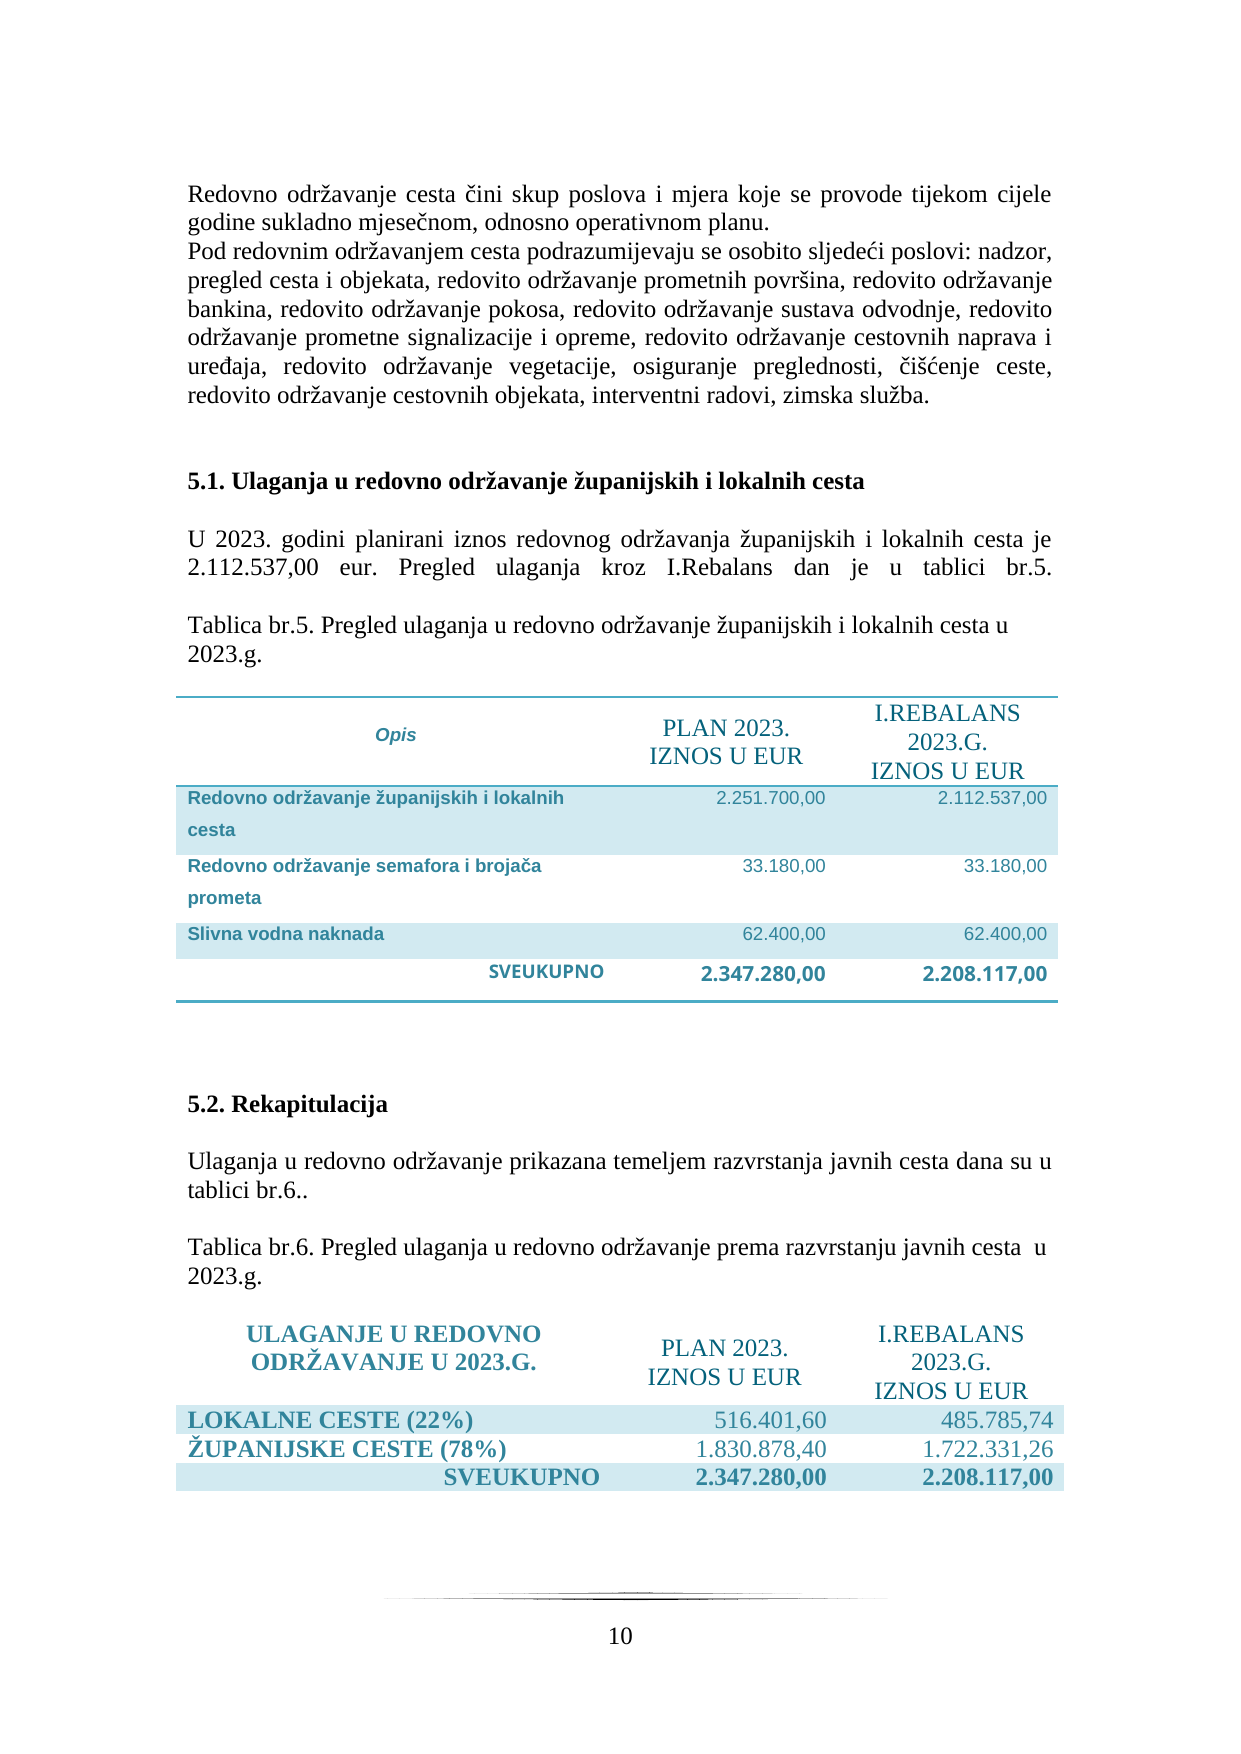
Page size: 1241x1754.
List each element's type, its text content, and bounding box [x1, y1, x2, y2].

table_header ULAGANJE U REDOVNO ODRŽAVANJE U 2023.G. [176, 1319, 611, 1405]
table_cell SVEUKUPNO [176, 1463, 611, 1491]
text Tablica br.6. Pregled ulaganja u redovno održavanje prema razvrstanju javnih cesta u 2023.g. [187, 1232, 1053, 1290]
text 5.2. Rekapitulacija [187, 1089, 1053, 1117]
table_cell 2.208.117,00 [837, 959, 1058, 1000]
table_cell SVEUKUPNO [176, 959, 615, 1000]
table_cell 2.251.700,00 [615, 787, 837, 855]
table_cell 62.400,00 [615, 923, 837, 959]
picture [906, 763, 911, 773]
table_cell 33.180,00 [615, 855, 837, 923]
table_cell 485.785,74 [838, 1405, 1064, 1434]
table_header PLAN 2023. IZNOS U EUR [615, 698, 837, 784]
text Redovno održavanje cesta čini skup poslova i mjera koje se provode tijekom cijele godine sukladno mjesečnom, odnosno operativnom planu. [187, 179, 1053, 236]
table_cell 516.401,60 [611, 1405, 838, 1434]
picture [739, 1369, 744, 1382]
picture [1001, 705, 1006, 716]
table_header I.REBALANS 2023.G. IZNOS U EUR [838, 1319, 1064, 1405]
table_header Opis [176, 698, 615, 784]
text U 2023. godini planirani iznos redovnog održavanja županijskih i lokalnih cesta je 2.112.537,00 eur. Pregled ulaganja kroz I.Rebalans dan je u tablici br.5. [187, 524, 1053, 610]
table_header I.REBALANS 2023.G. IZNOS U EUR [837, 698, 1058, 784]
picture [683, 1369, 688, 1380]
table_cell 62.400,00 [837, 923, 1058, 959]
picture [966, 1383, 971, 1394]
table_cell 1.830.878,40 [611, 1434, 838, 1462]
table_cell 2.347.280,00 [611, 1463, 838, 1491]
table_cell 2.208.117,00 [838, 1463, 1064, 1491]
table_cell Slivna vodna naknada [176, 923, 615, 959]
text Tablica br.5. Pregled ulaganja u redovno održavanje županijskih i lokalnih cesta u 2023.g. [187, 610, 1053, 667]
text 5.1. Ulaganja u redovno održavanje županijskih i lokalnih cesta [187, 466, 1053, 495]
picture [741, 748, 746, 759]
table_cell ŽUPANIJSKE CESTE (78%) [176, 1434, 611, 1462]
table_cell 2.347.280,00 [615, 959, 837, 1000]
picture [721, 720, 726, 730]
picture [1004, 1326, 1009, 1336]
picture [720, 1340, 725, 1350]
table_header PLAN 2023. IZNOS U EUR [611, 1319, 838, 1405]
table_cell LOKALNE CESTE (22%) [176, 1405, 611, 1434]
table_cell 33.180,00 [837, 855, 1058, 923]
picture [1002, 763, 1007, 774]
table_cell Redovno održavanje semafora i brojača prometa [176, 855, 615, 923]
table_cell Redovno održavanje županijskih i lokalnih cesta [176, 787, 615, 855]
picture [187, 1592, 1085, 1601]
table_cell 2.112.537,00 [837, 787, 1058, 855]
text Ulaganja u redovno održavanje prikazana temeljem razvrstanja javnih cesta dana su u tablici br.6.. [187, 1146, 1053, 1204]
table_cell 1.722.331,26 [838, 1434, 1064, 1462]
text Pod redovnim održavanjem cesta podrazumijevaju se osobito sljedeći poslovi: nadzor, pregled cesta i objekata, redovito održavanje prometnih površina, redovito održavanje bankina, redovito održavanje pokosa, redovito održavanje sustava odvodnje, redovito održavanje prometne signalizacije i opreme, redovito održavanje cestovnih naprava i uređaja, redovito održavanje vegetacije, osiguranje preglednosti, čišćenje ceste, redovito održavanje cestovnih objekata, interventni radovi, zimska služba. [187, 236, 1053, 409]
